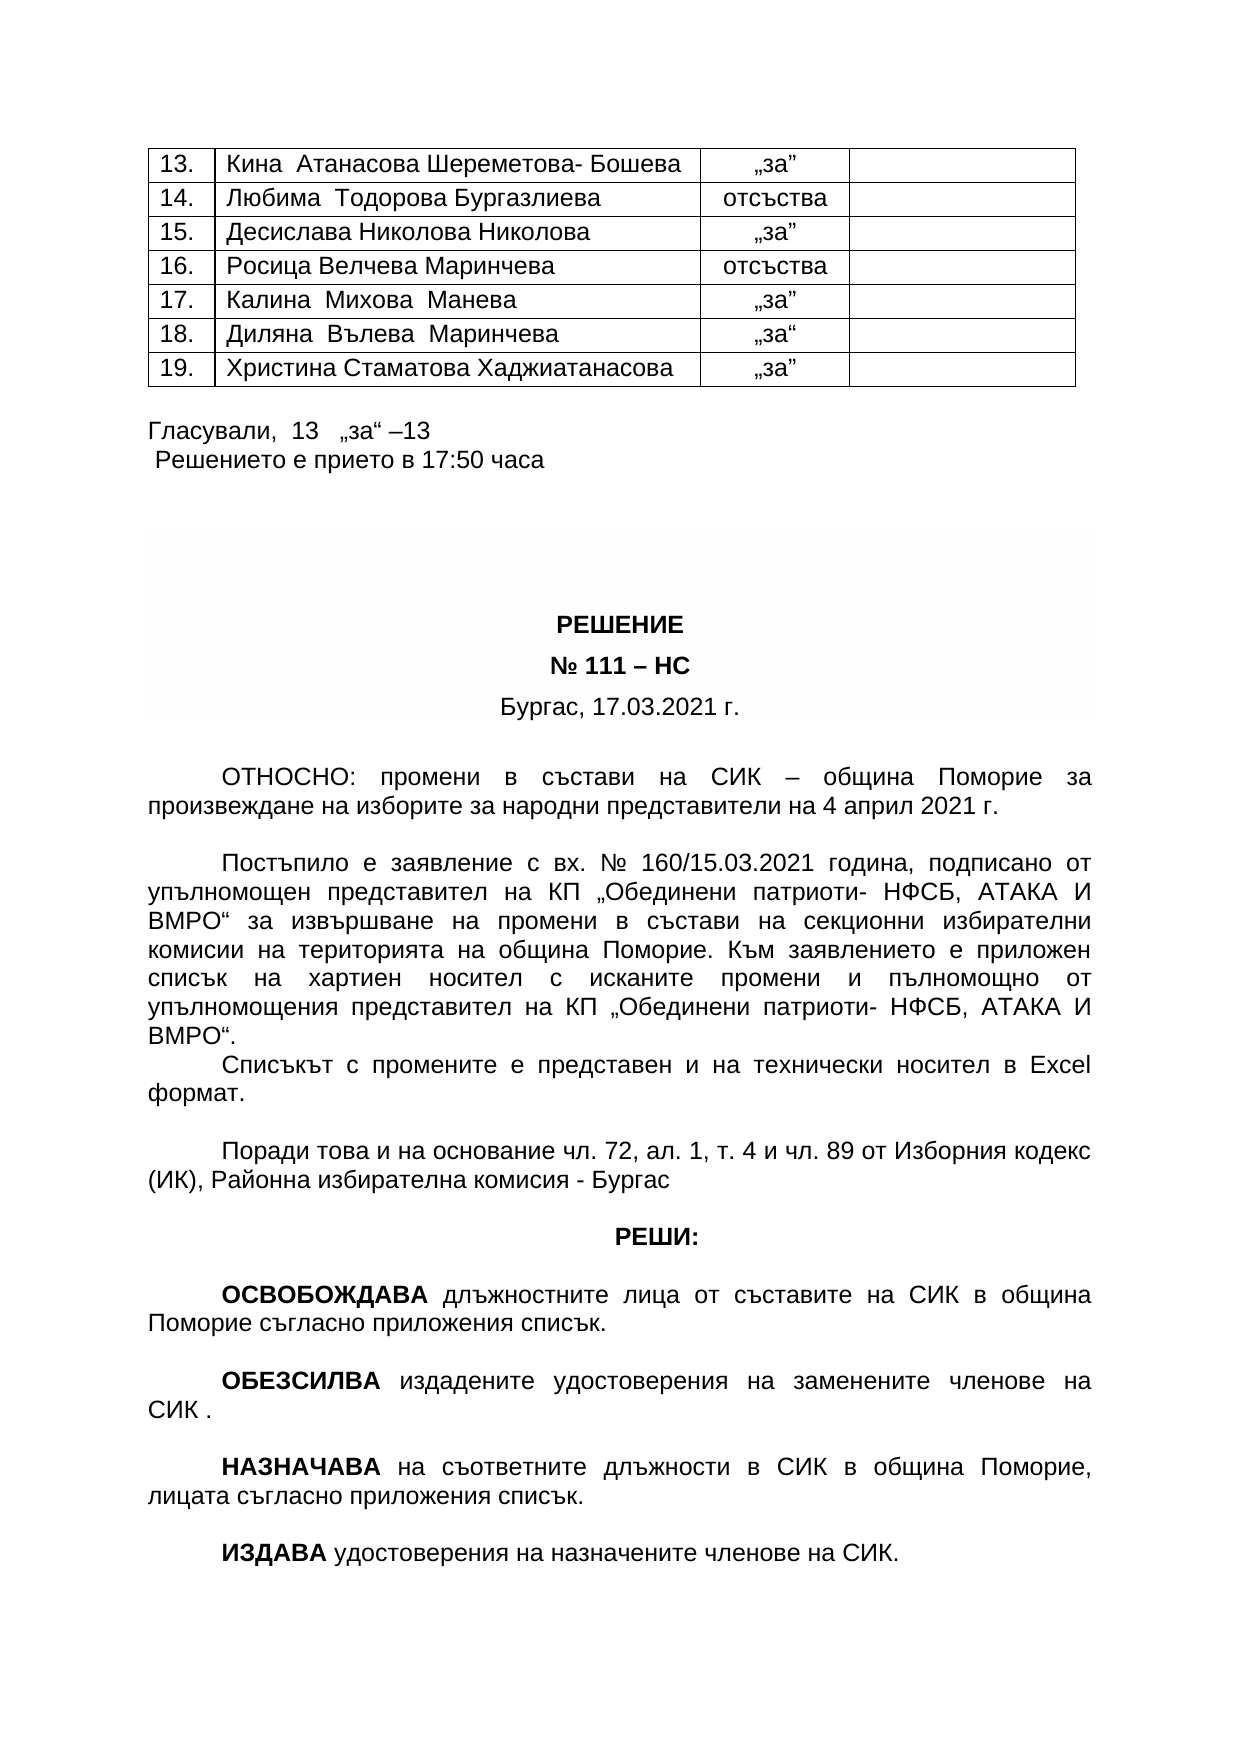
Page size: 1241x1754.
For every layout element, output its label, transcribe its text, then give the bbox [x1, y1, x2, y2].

text ОСВОБОЖДАВА длъжностните лица от съставите на СИК в община Поморие съгласно приложения списък. [148, 1280, 1093, 1337]
table_cell [850, 319, 1075, 352]
table_cell 16. [149, 251, 214, 284]
table_cell Росица Велчева Маринчева [216, 251, 700, 284]
text Гласували, 13 „за“ –13 [148, 416, 1093, 444]
text ОБЕЗСИЛВА издадените удостоверения на заменените членове на СИК . [148, 1366, 1093, 1423]
table_cell „за” [701, 217, 849, 250]
table_cell [850, 183, 1075, 216]
table_cell Калина Михова Манева [216, 285, 700, 318]
text ИЗДАВА удостоверения на назначените членове на СИК. [148, 1538, 1093, 1567]
table_cell [850, 285, 1075, 318]
table_cell 13. [149, 149, 214, 182]
text НАЗНАЧАВА на съответните длъжности в СИК в община Поморие, лицата съгласно приложения списък. [148, 1452, 1093, 1510]
text Поради това и на основание чл. 72, ал. 1, т. 4 и чл. 89 от Изборния кодекс (ИК), Районна избирателна комисия - Бургас [148, 1136, 1093, 1193]
text Решението е прието в 17:50 часа [148, 444, 1093, 473]
text РЕШИ: [148, 1222, 1093, 1251]
table_cell Десислава Николова Николова [216, 217, 700, 250]
table_cell 18. [149, 319, 214, 352]
table_cell „за“ [701, 319, 849, 352]
table_cell [850, 251, 1075, 284]
text Постъпило е заявление с вх. № 160/15.03.2021 година, подписано от упълномощен представител на КП „Обединени патриоти- НФСБ, АТАКА И ВМРО“ за извършване на промени в състави на секционни избирателни комисии на територията на община Поморие. Към заявлението е приложен списък на хартиен носител с исканите промени и пълномощно от упълномощения представител на КП „Обединени патриоти- НФСБ, АТАКА И ВМРО“. [148, 848, 1093, 1050]
table_cell [850, 353, 1075, 386]
table_cell Диляна Вълева Маринчева [216, 319, 700, 352]
table_cell Христина Стаматова Хаджиатанасова [216, 353, 700, 386]
table_cell 17. [149, 285, 214, 318]
table_cell [850, 217, 1075, 250]
text № 111 – НС [148, 651, 1093, 680]
text Бургас, 17.03.2021 г. [148, 692, 1093, 721]
text Списъкът с промените е представен и на технически носител в Еxcel формат. [148, 1050, 1093, 1107]
table_cell 19. [149, 353, 214, 386]
table_cell Любима Тодорова Бургазлиева [216, 183, 700, 216]
table_cell [850, 149, 1075, 182]
text ОТНОСНО: промени в състави на СИК – община Поморие за произвеждане на изборите за народни представители на 4 април 2021 г. [148, 762, 1093, 820]
table_cell „за” [701, 285, 849, 318]
table_cell 15. [149, 217, 214, 250]
table_cell „за” [701, 149, 849, 182]
table_cell Кина Атанасова Шереметова- Бошева [216, 149, 700, 182]
table_cell отсъства [701, 251, 849, 284]
table_cell 14. [149, 183, 214, 216]
table_cell отсъства [701, 183, 849, 216]
text РЕШЕНИЕ [148, 610, 1093, 638]
table_cell „за” [701, 353, 849, 386]
